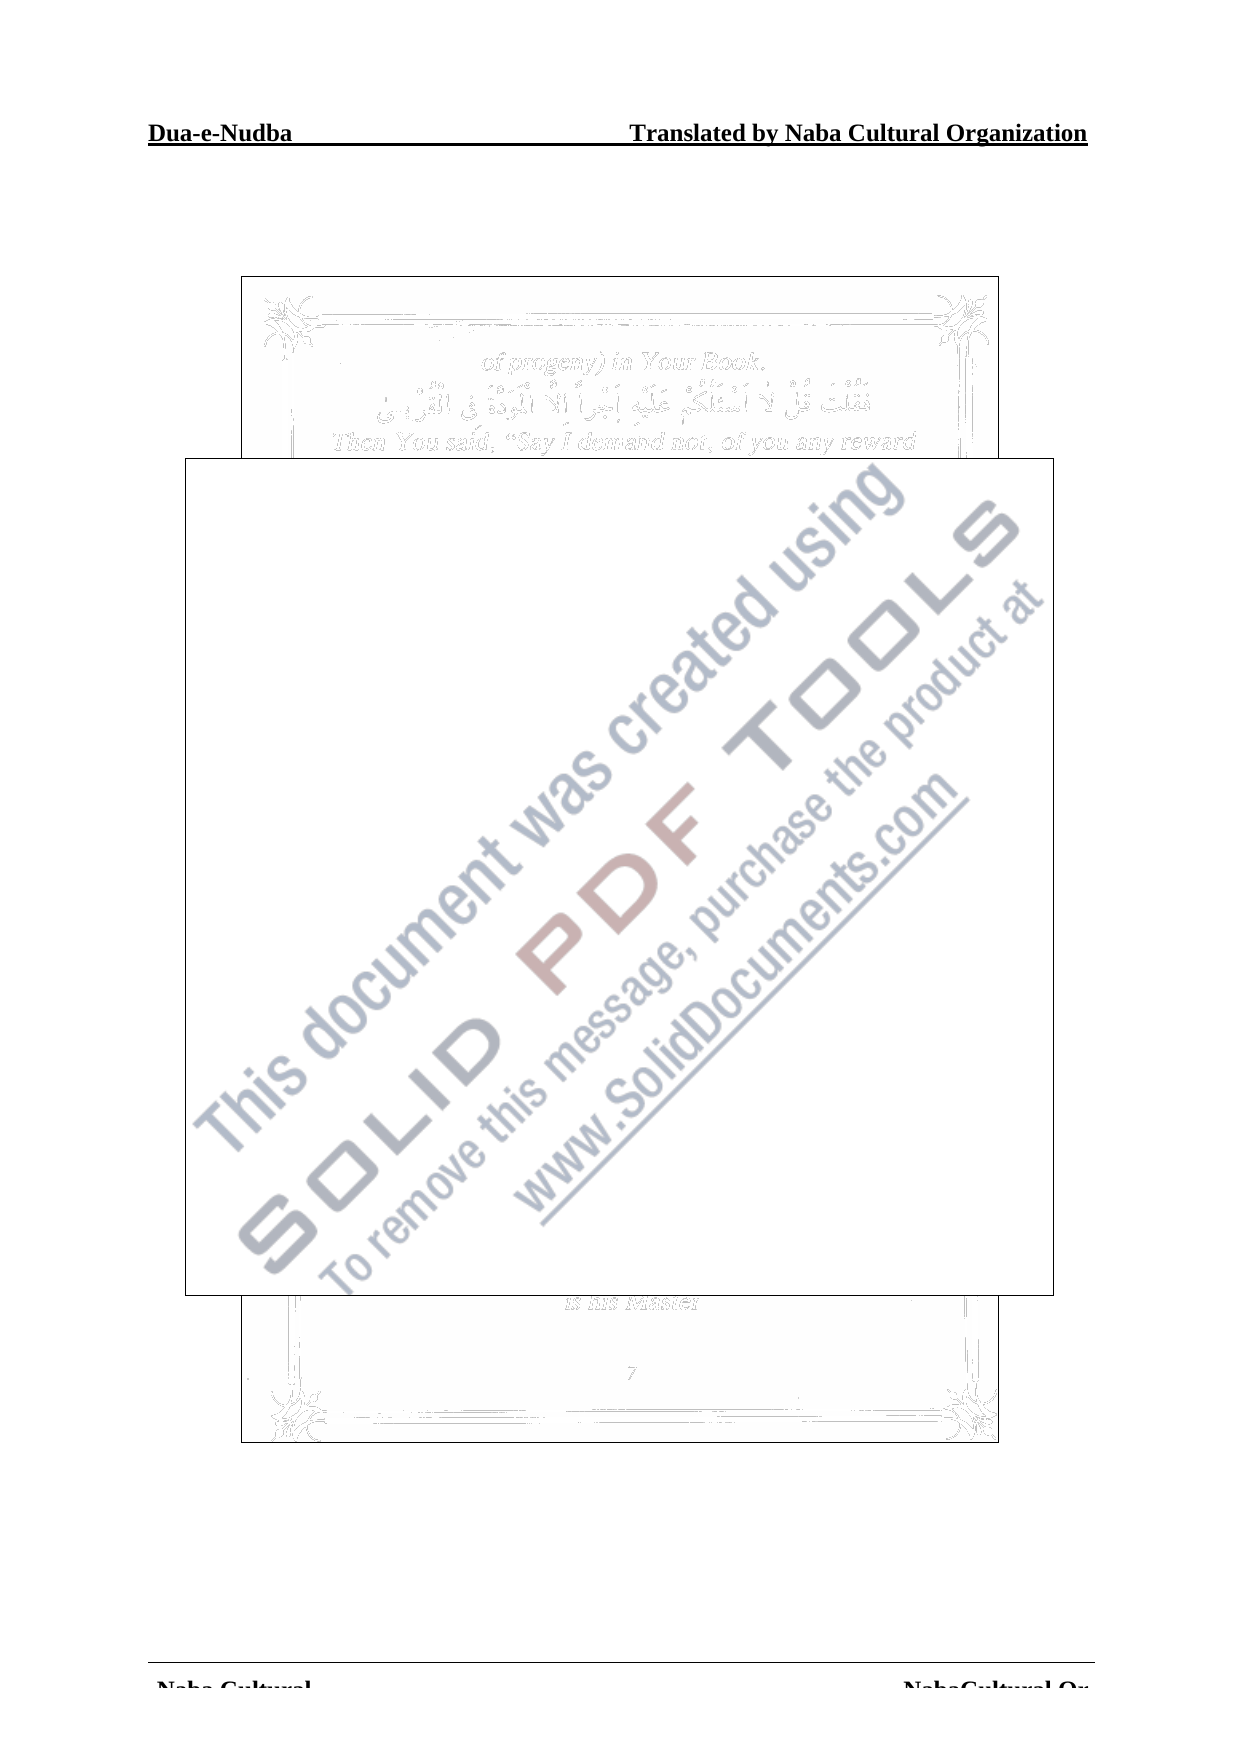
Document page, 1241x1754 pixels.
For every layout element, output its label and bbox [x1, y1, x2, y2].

picture [242, 1296, 998, 1442]
picture [186, 459, 1053, 1295]
picture [242, 277, 998, 458]
